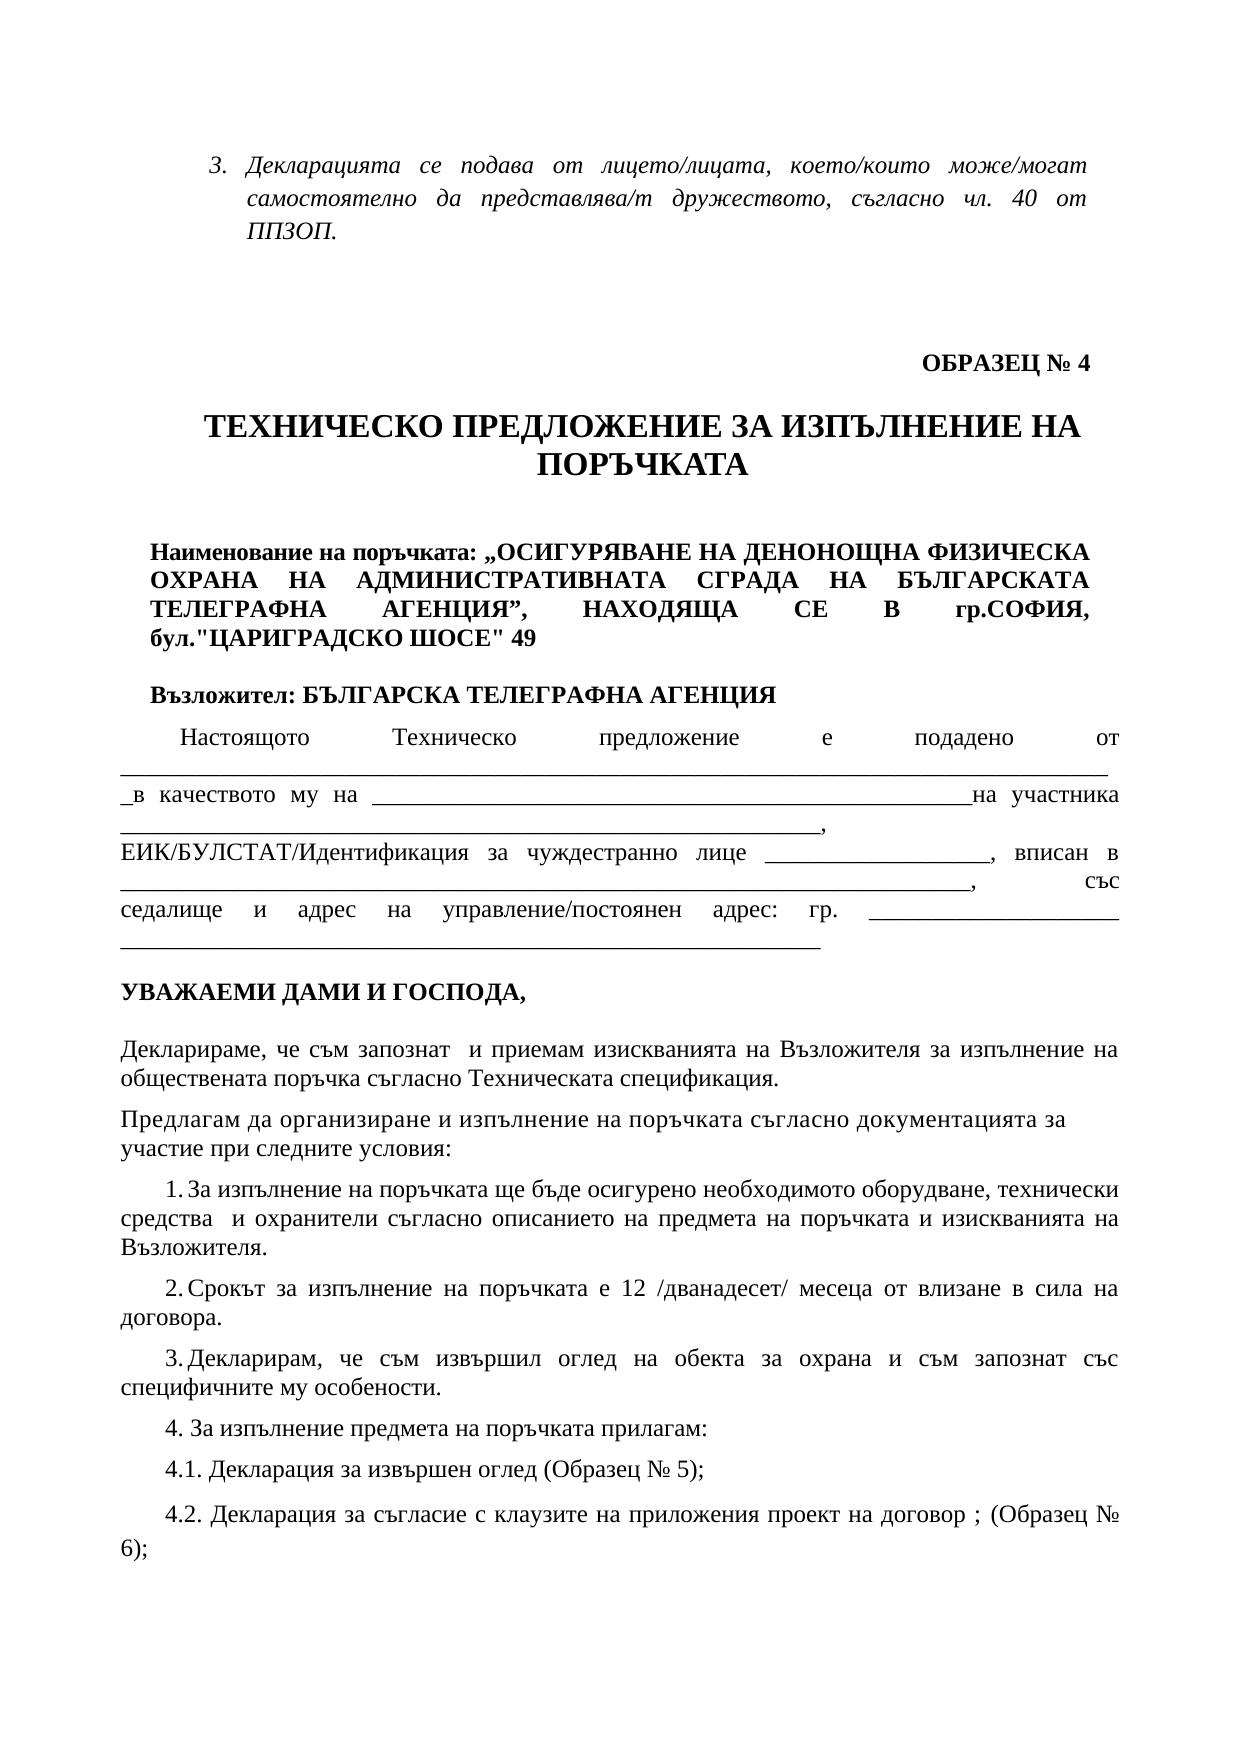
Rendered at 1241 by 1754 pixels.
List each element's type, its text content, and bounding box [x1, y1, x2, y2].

text Възложител: БЪЛГАРСКА ТЕЛЕГРАФНА АГЕНЦИЯ [150, 680, 1090, 709]
list Срокът за изпълнение на поръчката е 12 /дванадесет/ месеца от влизане в сила на договора. [120, 1273, 1120, 1330]
list За изпълнение на поръчката ще бъде осигурено необходимото оборудване, технически средства и охранители съгласно описанието на предмета на поръчката и изискванията на Възложителя. [120, 1174, 1120, 1260]
text Настоящото Техническо предложение е подадено от ________________________________________________________________________________в качеството му на ________________________________________________на участника ________________________________________________________, ЕИК/БУЛСТАТ/Идентификация за чуждестранно лице __________________, вписан в ____________________________________________________________________, със седалище и адрес на управление/постоянен адрес: гр. ____________________ ________________________________________________________ [120, 722, 1120, 952]
list Декларацията се подава от лицето/лицата, което/които може/могат самостоятелно да представлява/т дружеството, съгласно чл. 40 от ППЗОП. [209, 150, 1090, 245]
subtitle ТЕХНИЧЕСКО ПРЕДЛОЖЕНИЕ ЗА ИЗПЪЛНЕНИЕ НА ПОРЪЧКАТА [195, 406, 1090, 483]
list Декларирам, че съм извършил оглед на обекта за охрана и съм запознат със специфичните му особености. [120, 1343, 1120, 1400]
text Наименование на поръчката: „ОСИГУРЯВАНЕ НА ДЕНОНОЩНА ФИЗИЧЕСКА ОХРАНА НА АДМИНИСТРАТИВНАТА СГРАДА НА БЪЛГАРСКАТА ТЕЛЕГРАФНА АГЕНЦИЯ”, НАХОДЯЩА СЕ В гр.СОФИЯ, бул."ЦАРИГРАДСКО ШОСЕ" 49 [150, 537, 1090, 652]
text ОБРАЗЕЦ № 4 [150, 348, 1090, 377]
text 4.2. Декларация за съгласие с клаузите на приложения проект на договор ; (Образец № 6); [120, 1499, 1120, 1561]
text 4.1. Декларация за извършен оглед (Образец № 5); [120, 1454, 1120, 1483]
text УВАЖАЕМИ ДАМИ И ГОСПОДА, [120, 977, 1120, 1005]
text Предлагам да организиране и изпълнение на поръчката съгласно документацията за участие при следните условия: [120, 1104, 1120, 1162]
text Декларираме, че съм запознат и приемам изискванията на Възложителя за изпълнение на обществената поръчка съгласно Техническата спецификация. [120, 1034, 1120, 1092]
text 4. За изпълнение предмета на поръчката прилагам: [120, 1413, 1120, 1442]
